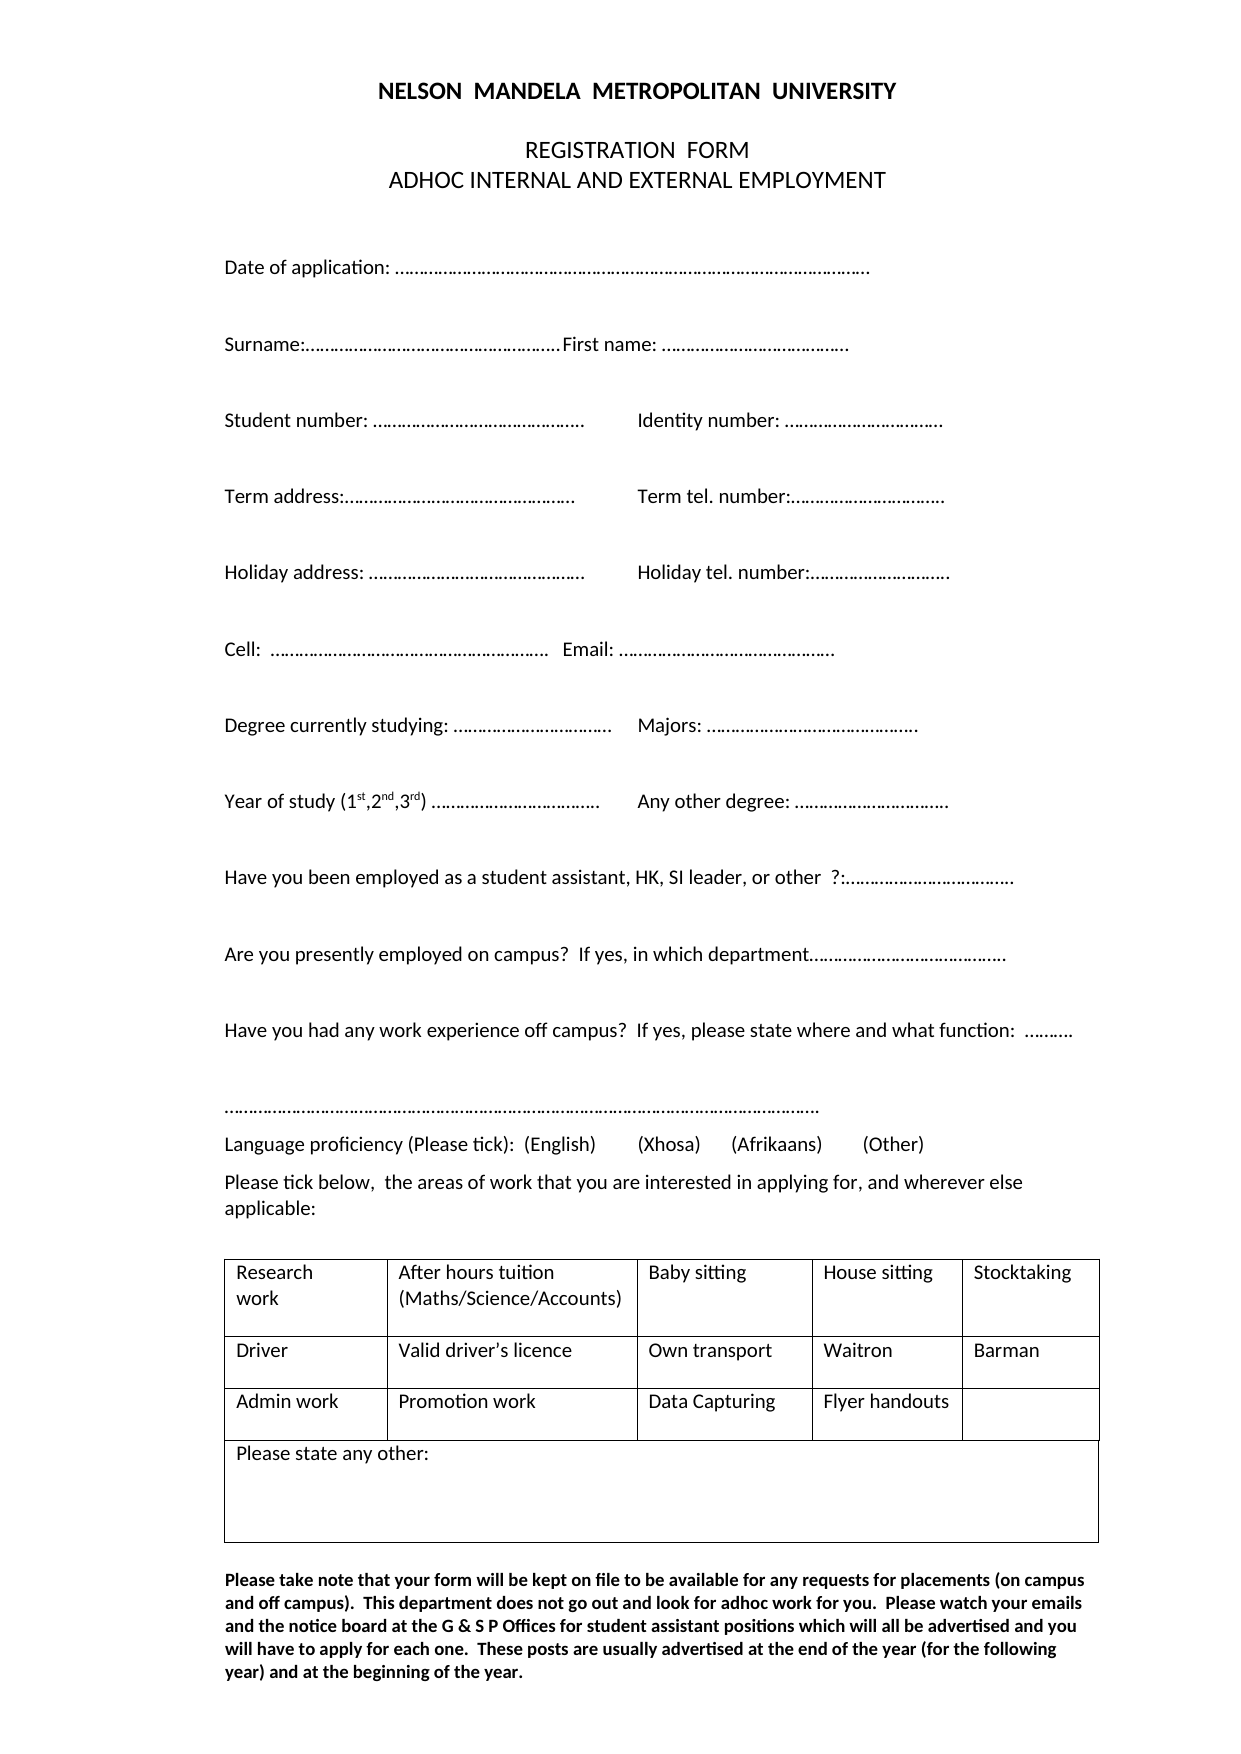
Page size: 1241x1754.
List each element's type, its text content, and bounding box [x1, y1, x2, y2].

text Please tick below, the areas of work that you are interested in applying for, and wherever else applicable: [224, 1169, 1087, 1220]
text Cell: …………………………………………………. Email: ……………………………………… [224, 636, 1087, 661]
text Year of study (1st,2nd,3rd) …………………………….. Any other degree: ………………………….. [224, 788, 1087, 814]
text Date of application: ……………………………………………………………………………………… [224, 254, 1087, 280]
text Please take note that your form will be kept on file to be available for any requests for plments (on campus and off campus). This department does not go out and look for adhoc work for you. Please watch your emails and the notice board at the G & S P Offices for student assistant positions which will all be advertised and you will have to apply for each one. These posts are usually advertised at the end of the year (for the following year) and at the beginning of the year. [225, 1569, 1087, 1683]
text Have you had any work experience off campus? If yes, please state where and what function: ………. [224, 1017, 1087, 1042]
text ADHOC INTERNAL AND EXTERNAL EMPLOYMENT [187, 165, 1087, 195]
table_header House sitting [813, 1260, 962, 1336]
table_header Stocktaking [963, 1260, 1099, 1336]
text Student number: …………………………………….. Identity number: …………………………… [224, 407, 1087, 432]
text Degree currently studying: …………………………… Majors: …………………………………….. [224, 712, 1087, 737]
table_header Research work [225, 1260, 387, 1336]
table_cell Own transport [638, 1337, 812, 1388]
table_header After hours tuition (Maths/Science/Accounts) [388, 1260, 637, 1336]
text Have you been employed as a student assistant, HK, SI leader, or other ?:…………………………….. [224, 864, 1087, 890]
text ……………………………………………………………………………………………………………. [224, 1093, 1087, 1119]
table_cell Barman [963, 1337, 1099, 1388]
table_cell Admin work [225, 1389, 387, 1439]
text REGISTRATION FORM [187, 134, 1087, 165]
table_cell Please state any other: [225, 1441, 1098, 1542]
table_cell Flyer handouts [813, 1389, 962, 1439]
text Are you presently employed on campus? If yes, in which department………………………………….. [224, 941, 1087, 966]
table_cell Valid driver’s licence [388, 1337, 637, 1388]
table_cell Data Capturing [638, 1389, 812, 1439]
table_cell Driver [225, 1337, 387, 1388]
text address: ……………………………………… tel. number:……………………….. [224, 559, 1087, 585]
table_cell Promotion work [388, 1389, 637, 1439]
table_cell Waitron [813, 1337, 962, 1388]
table_header Baby sitting [638, 1260, 812, 1336]
text Language proficiency (Please tick): (English) (Xhosa) (Afrikaans) (Other) [187, 1131, 1087, 1157]
text Term address:………………………………………… Term tel. number:………………………….. [224, 483, 1087, 509]
table_cell [963, 1389, 1099, 1439]
text Surname:…………………………………………….. First name: ………………………………… [224, 331, 1087, 356]
